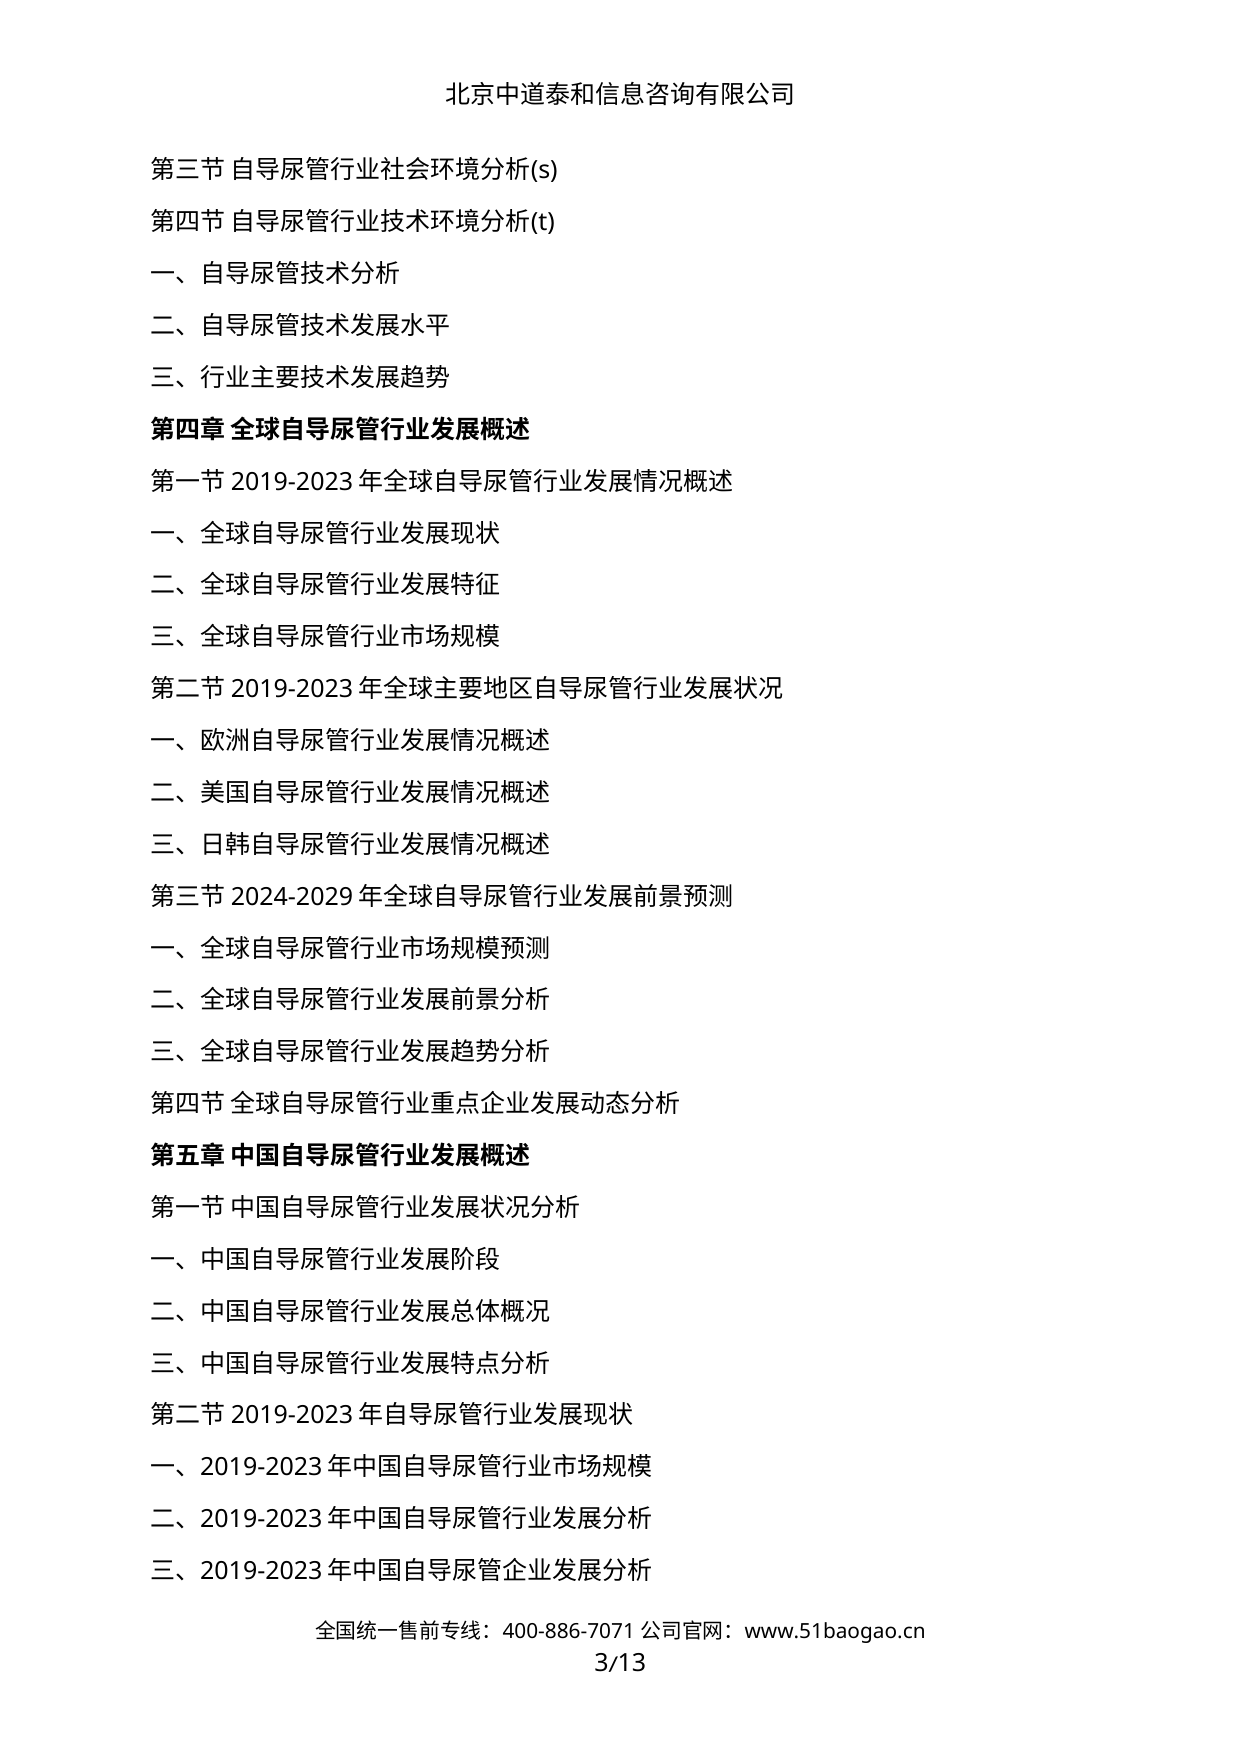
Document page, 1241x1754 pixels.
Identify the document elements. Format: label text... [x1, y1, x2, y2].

text 第四节 全球自导尿管行业重点企业发展动态分析 [150, 1084, 1090, 1120]
text 三、行业主要技术发展趋势 [150, 357, 1090, 394]
text 第四节 自导尿管行业技术环境分析(t) [150, 202, 1090, 238]
text 一、全球自导尿管行业发展现状 [150, 513, 1090, 549]
text 二、美国自导尿管行业发展情况概述 [150, 772, 1090, 809]
text 一、欧洲自导尿管行业发展情况概述 [150, 721, 1090, 757]
text 第五章 中国自导尿管行业发展概述 [150, 1136, 1090, 1172]
text 二、全球自导尿管行业发展前景分析 [150, 980, 1090, 1016]
text 第一节 中国自导尿管行业发展状况分析 [150, 1187, 1090, 1224]
text 三、日韩自导尿管行业发展情况概述 [150, 824, 1090, 861]
text 第四章 全球自导尿管行业发展概述 [150, 409, 1090, 446]
text 第二节 2019-2023年自导尿管行业发展现状 [150, 1395, 1090, 1431]
text 三、2019-2023年中国自导尿管企业发展分析 [150, 1551, 1090, 1587]
text 二、中国自导尿管行业发展总体概况 [150, 1291, 1090, 1327]
text 二、全球自导尿管行业发展特征 [150, 565, 1090, 601]
text 二、2019-2023年中国自导尿管行业发展分析 [150, 1499, 1090, 1535]
text 一、2019-2023年中国自导尿管行业市场规模 [150, 1447, 1090, 1483]
text 第二节 2019-2023年全球主要地区自导尿管行业发展状况 [150, 669, 1090, 705]
text 第三节 2024-2029年全球自导尿管行业发展前景预测 [150, 876, 1090, 912]
text 三、全球自导尿管行业发展趋势分析 [150, 1032, 1090, 1068]
text 一、中国自导尿管行业发展阶段 [150, 1239, 1090, 1276]
text 二、自导尿管技术发展水平 [150, 306, 1090, 342]
text 第一节 2019-2023年全球自导尿管行业发展情况概述 [150, 461, 1090, 497]
text 第三节 自导尿管行业社会环境分析(s) [150, 150, 1090, 186]
text 一、自导尿管技术分析 [150, 254, 1090, 290]
text 三、全球自导尿管行业市场规模 [150, 617, 1090, 653]
text 三、中国自导尿管行业发展特点分析 [150, 1343, 1090, 1379]
text 一、全球自导尿管行业市场规模预测 [150, 928, 1090, 964]
